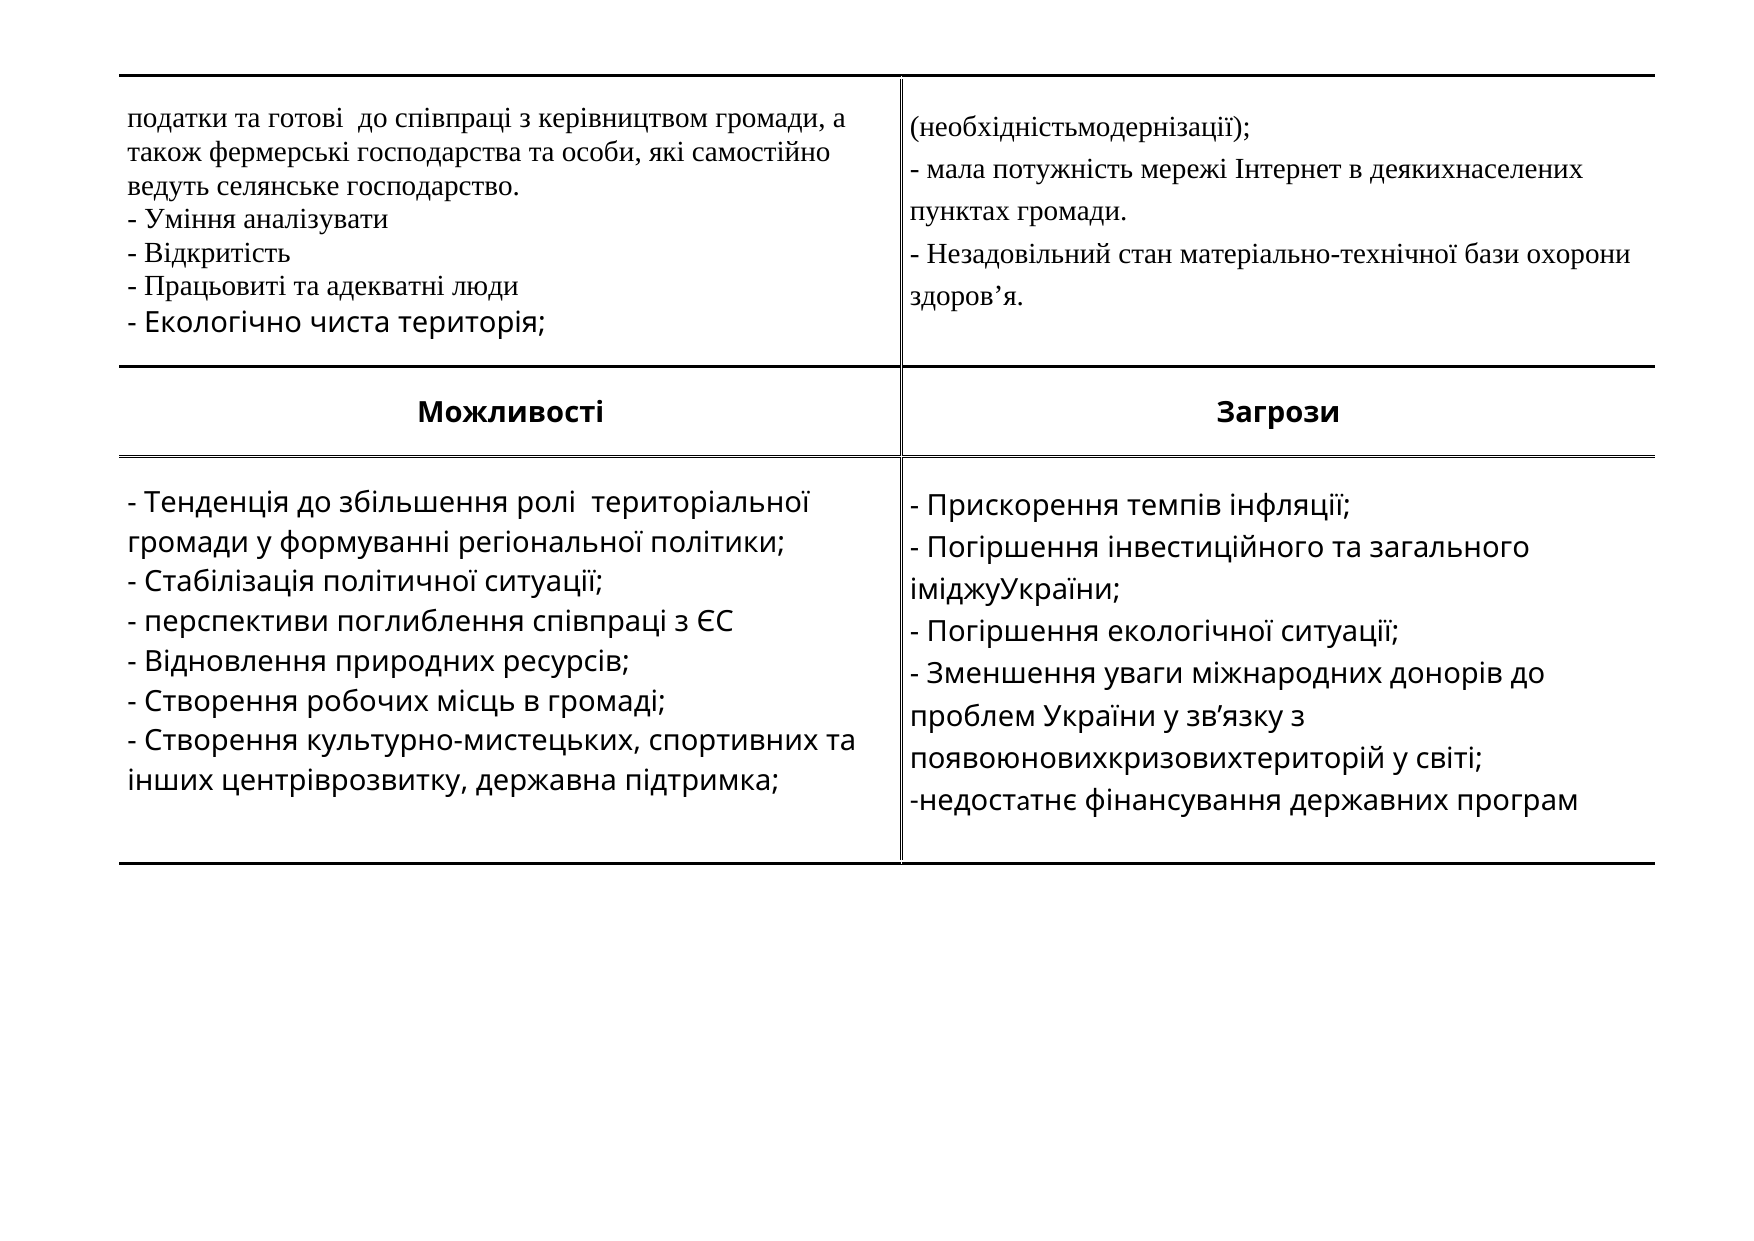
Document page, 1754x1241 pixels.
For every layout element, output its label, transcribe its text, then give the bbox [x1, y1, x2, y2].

table_cell - Прискорення темпів інфляції; - Погіршення інвестиційного та загального іміджуУкраїни; - Погіршення екологічної ситуації; - Зменшення уваги міжнародних донорів до проблем України у зв’язку з появоюновихкризовихтериторій у світі; -недостатнє фінансування державних програм [902, 458, 1655, 862]
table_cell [902, 77, 1655, 365]
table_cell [119, 77, 902, 365]
table_cell - Тенденція до збільшення ролі територіальної громади у формуванні регіональної політики; - Стабілізація політичної ситуації; - перспективи поглиблення співпраці з ЄС - Відновлення природних ресурсів; - Створення робочих місць в громаді; - Створення культурно-мистецьких, спортивних та інших центріврозвитку, державна підтримка; [119, 458, 902, 862]
table_cell Загрози [903, 368, 1655, 455]
table_cell Можливості [119, 368, 900, 455]
